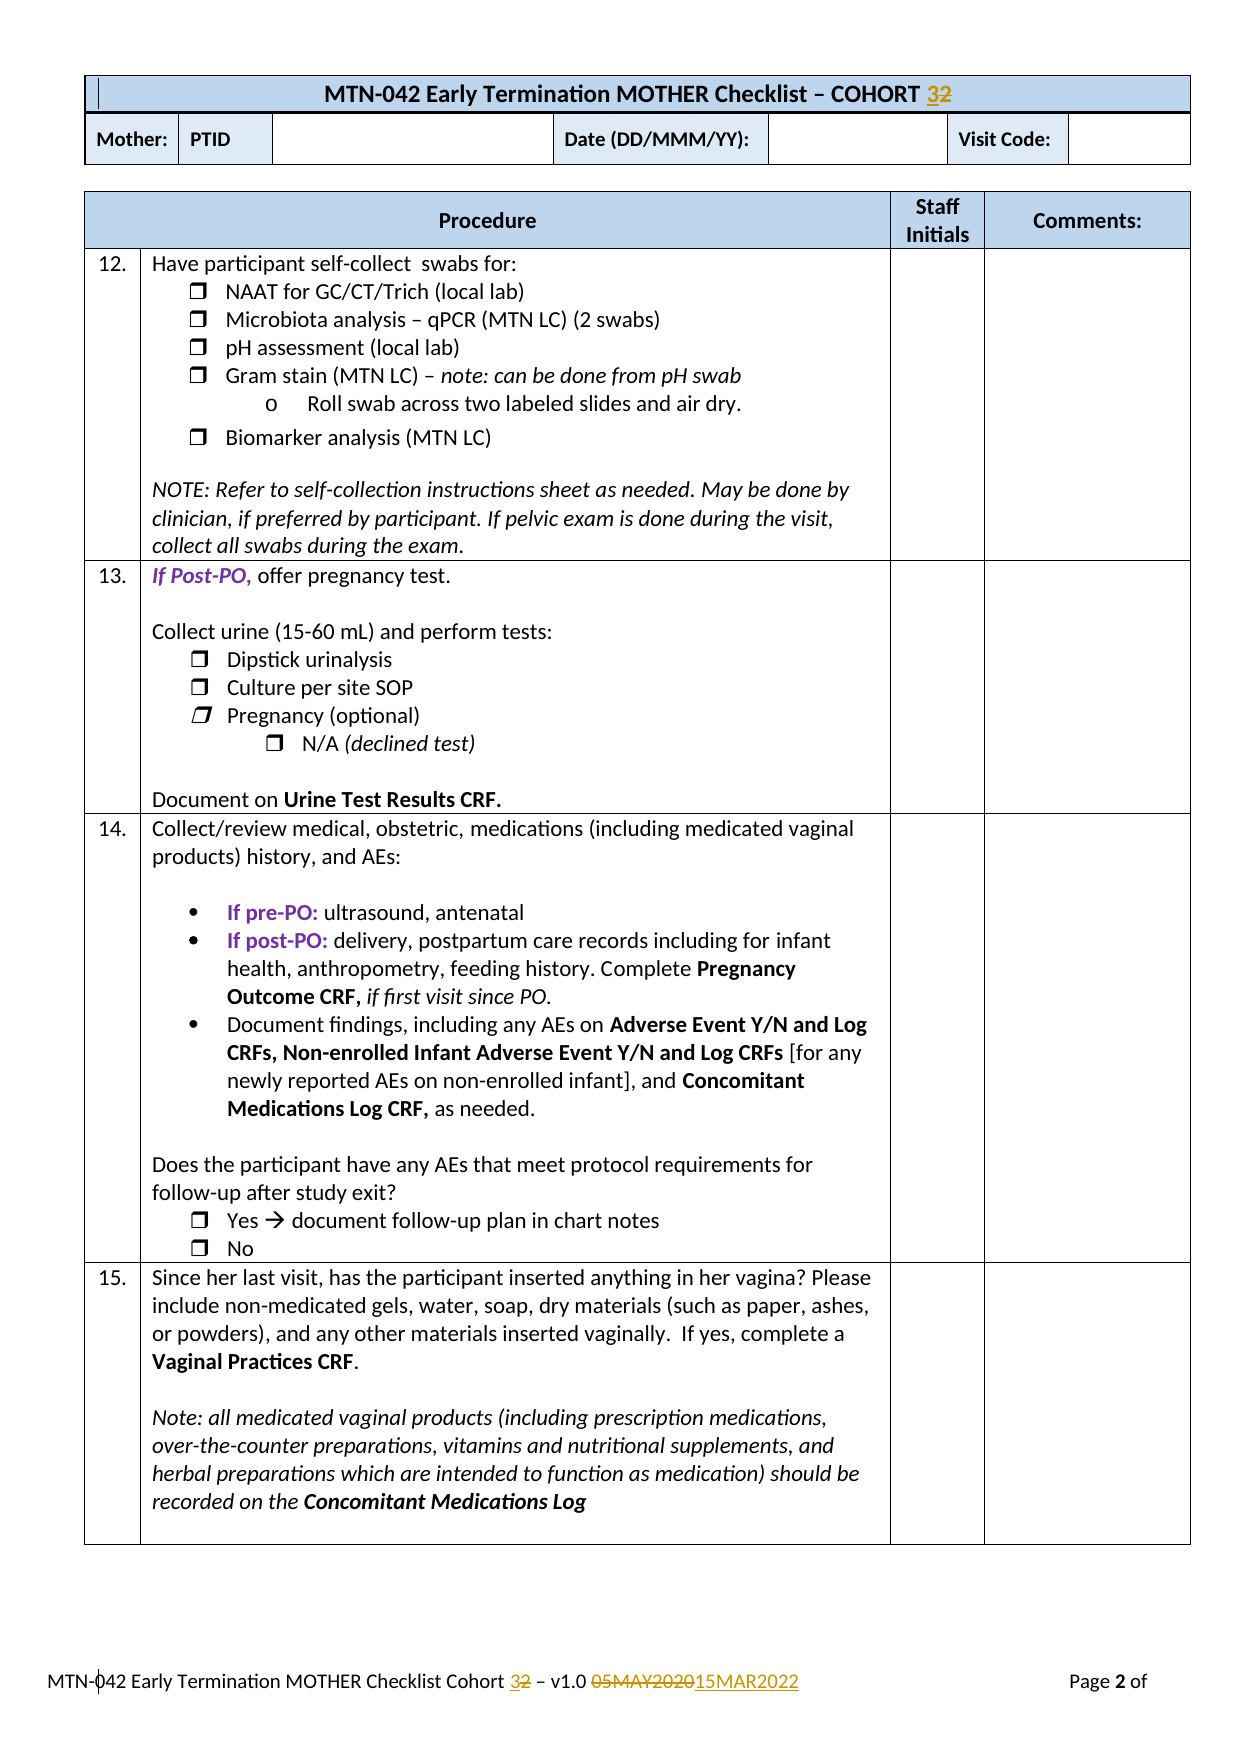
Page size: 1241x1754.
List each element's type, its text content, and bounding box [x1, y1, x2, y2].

table_cell Since her last visit, has the participant inserted anything in her vagina? Please include non-medicated gels, water, soap, dry materials (such as paper, ashes, or powders), and any other materials inserted vaginally. If yes, complete a Vaginal Practices CRF. Note: all medicated vaginal products (including prescription medications, over-the-counter preparations, vitamins and nutritional supplements, and herbal preparations which are intended to function as medication) should be recorded on the Concomitant Medications Log [141, 1263, 890, 1543]
table_header Comments: [985, 192, 1190, 248]
table_cell [985, 1263, 1190, 1543]
table_cell If Post-PO, offer pregnancy test. Collect urine (15-60 mL) and perform tests: Dipstick urinalysis Culture per site SOP Pregnancy (optional) N/A (declined test) Document on Urine Test Results CRF. [141, 561, 890, 813]
table_cell [85, 561, 140, 813]
table_cell [85, 1263, 140, 1543]
table_cell [985, 249, 1190, 560]
table_cell [85, 249, 140, 560]
table_header Procedure [85, 192, 890, 248]
table_header Staff Initials [891, 192, 984, 248]
table_cell Have participant self-collect swabs for: NAAT for GC/CT/Trich (local lab) Microbiota analysis – qPCR (MTN LC) (2 swabs) pH assessment (local lab) Gram stain (MTN LC) – note: can be done from pH swab Roll swab across two labeled slides and air dry. Biomarker analysis (MTN LC) NOTE: Refer to self-collection instructions sheet as needed. May be done by clinician, if preferred by participant. If pelvic exam is done during the visit, collect all swabs during the exam. [141, 249, 890, 560]
table_cell Collect/review medical, obstetric, medications (including medicated vaginal products) history, and AEs: If pre-PO: ultrasound, antenatal If post-PO: delivery, postpartum care records including for infant health, anthropometry, feeding history. Complete Pregnancy Outcome CRF, if first visit since PO. Document findings, including any AEs on Adverse Event Y/N and Log CRFs, Non-enrolled Infant Adverse Event Y/N and Log CRFs [for any newly reported AEs on non-enrolled infant], and Concomitant Medications Log CRF, as needed. Does the participant have any AEs that meet protocol requirements for follow-up after study exit? Yes document follow-up plan in chart notes No [141, 814, 890, 1262]
table_cell [891, 1263, 984, 1543]
table_cell [85, 814, 140, 1262]
table_cell [891, 249, 984, 560]
table_cell [985, 814, 1190, 1262]
table_cell [891, 561, 984, 813]
table_cell [985, 561, 1190, 813]
table_cell [891, 814, 984, 1262]
